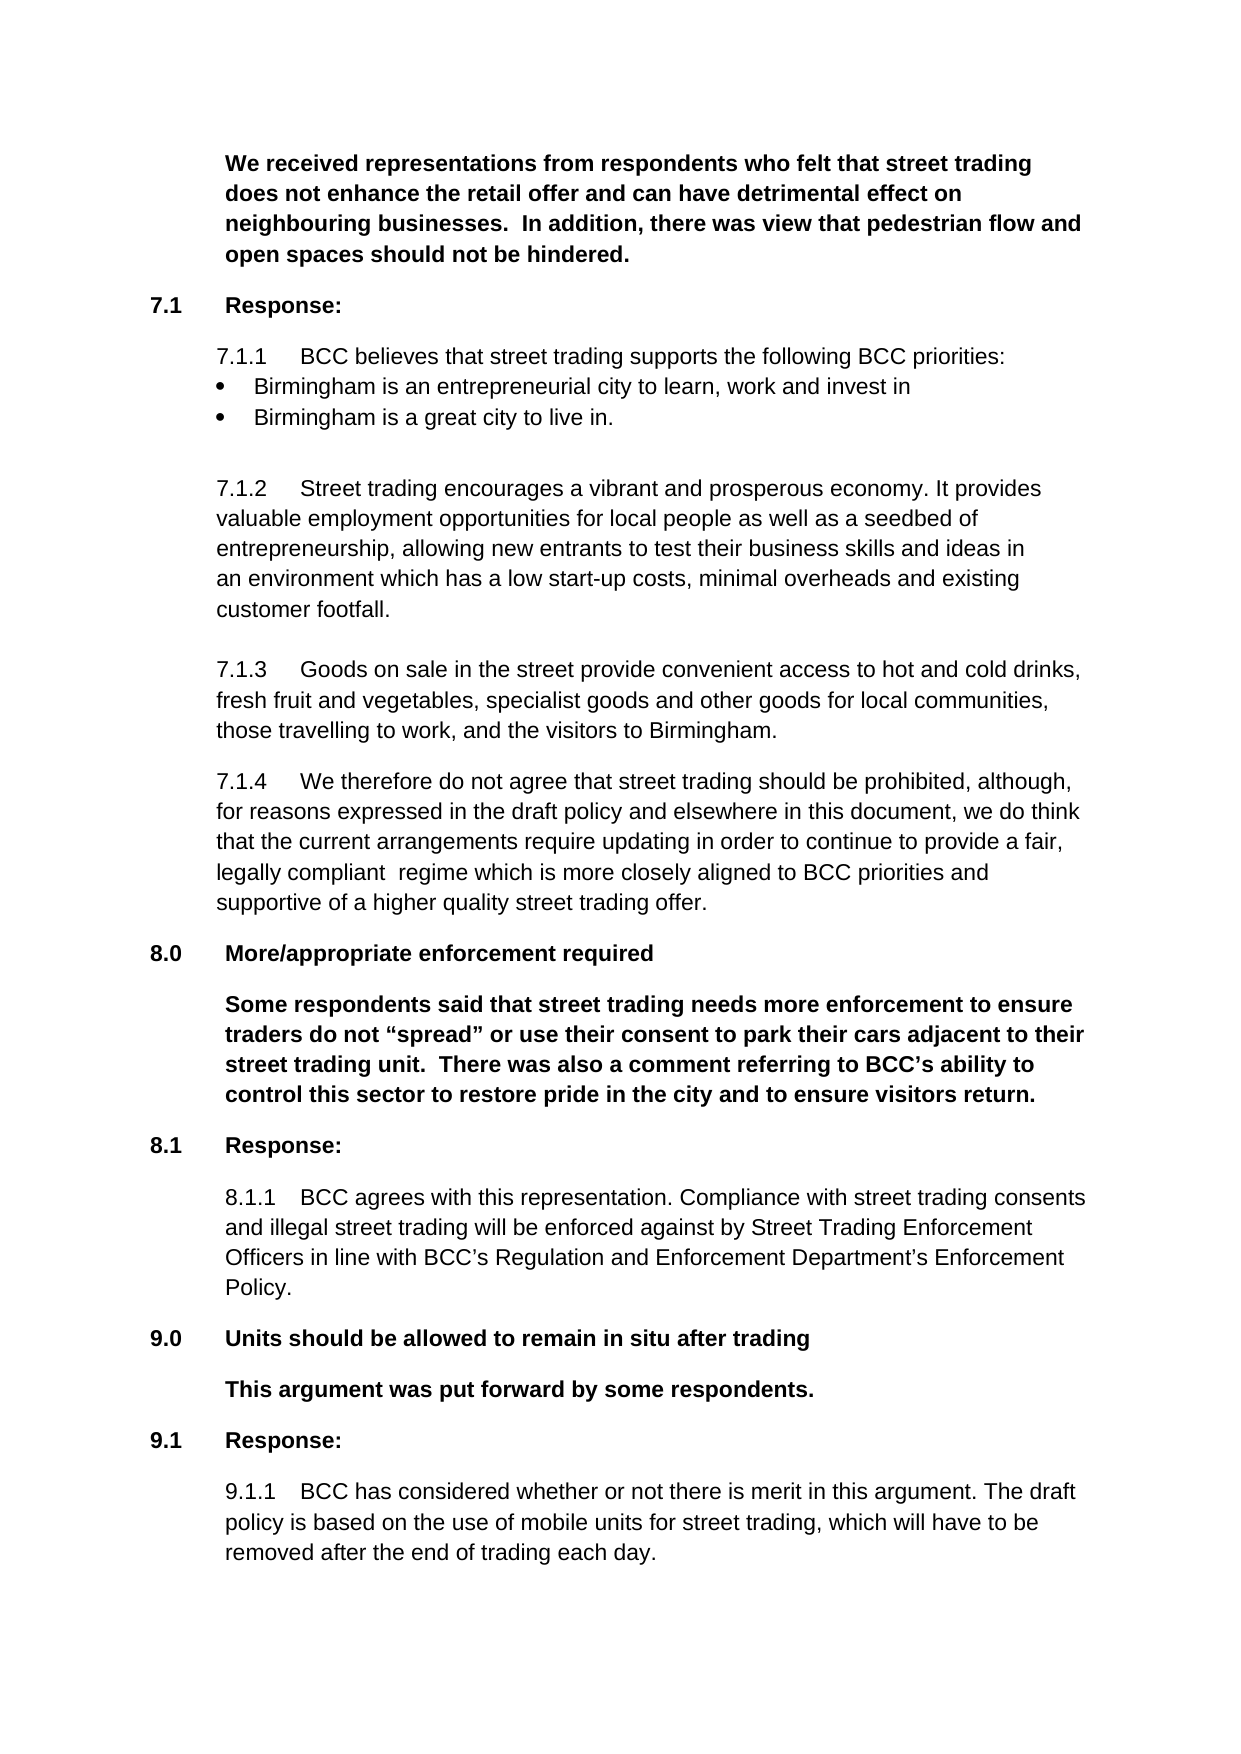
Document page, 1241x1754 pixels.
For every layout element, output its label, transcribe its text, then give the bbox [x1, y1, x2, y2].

text 9.1.1 BCC has considered whether or not there is merit in this argument. The draft policy is based on the use of mobile units for street trading, which will have to be removed after the end of trading each day. [225, 1478, 1090, 1565]
list Birmingham is a great city to live in. [216, 404, 1090, 430]
text This argument was put forward by some respondents. [225, 1376, 1090, 1403]
text 9.0 Units should be allowed to remain in situ after trading [150, 1325, 1090, 1352]
text 7.1.2 Street trading encourages a vibrant and prosperous economy. It provides valuable employment opportunities for local people as well as a seedbed of entrepreneurship, allowing new entrants to test their business skills and ideas in an environment which has a low start-up costs, minimal overheads and existing customer footfall. [216, 475, 1055, 622]
text 7.1.4 We therefore do not agree that street trading should be prohibited, although, for reasons expressed in the draft policy and elsewhere in this document, we do think that the current arrangements require updating in order to continue to provide a fair, legally compliant regime which is more closely aligned to BCC priorities and supportive of a higher quality street trading offer. [216, 768, 1090, 915]
text 9.1 Response: [150, 1427, 1090, 1454]
text 7.1 Response: [150, 292, 1054, 318]
text 7.1.1 BCC believes that street trading supports the following BCC priorities: [216, 343, 1055, 369]
text 8.1 Response: [150, 1132, 1090, 1159]
text Some respondents said that street trading needs more enforcement to ensure traders do not “spread” or use their consent to park their cars adjacent to their street trading unit. There was also a comment referring to BCC’s ability to control this sector to restore pride in the city and to ensure visitors return. [225, 991, 1090, 1108]
text We received representations from respondents who felt that street trading does not enhance the retail offer and can have detrimental effect on neighbouring businesses. In addition, there was view that pedestrian flow and open spaces should not be hindered. [225, 150, 1090, 267]
text 8.0 More/appropriate enforcement required [150, 940, 1090, 966]
text 7.1.3 Goods on sale in the street provide convenient access to hot and cold drinks, fresh fruit and vegetables, specialist goods and other goods for local communities, those travelling to work, and the visitors to Birmingham. [216, 656, 1090, 743]
text 8.1.1 BCC agrees with this representation. Compliance with street trading consents and illegal street trading will be enforced against by Street Trading Enforcement Officers in line with BCC’s Regulation and Enforcement Department’s Enforcement Policy. [225, 1183, 1090, 1301]
list Birmingham is an entrepreneurial city to learn, work and invest in [216, 373, 1090, 399]
